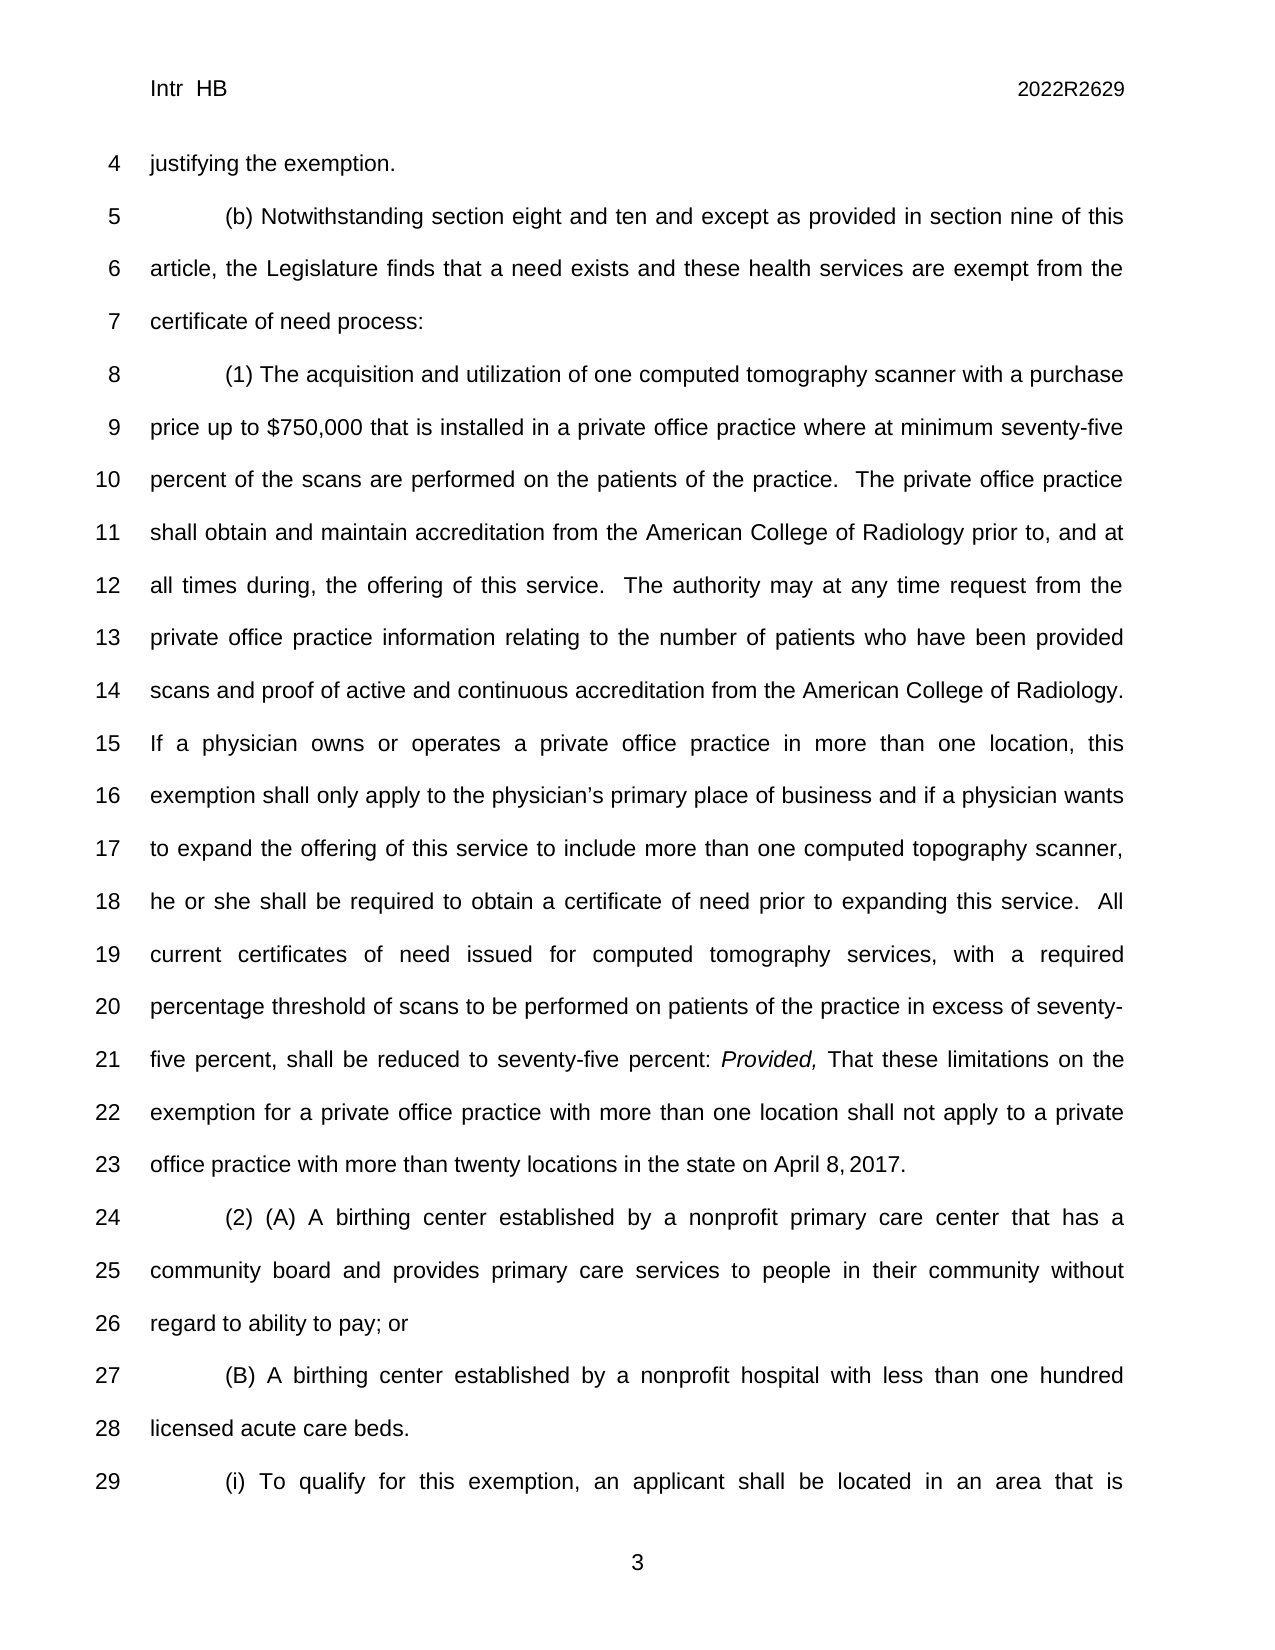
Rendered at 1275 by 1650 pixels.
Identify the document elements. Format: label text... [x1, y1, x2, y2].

text (2) (A) A birthing center established by a nonprofit primary care center that has a community board and provides primary care services to people in their community without regard to ability to pay; or [150, 1204, 1125, 1336]
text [150, 1468, 1125, 1494]
text (B) A birthing center established by a nonprofit hospital with less than one hundred licensed acute care beds. [150, 1362, 1125, 1441]
text (1) The acquisition and utilization of one computed tomography scanner with a purchase price up to $750,000 that is installed in a private office practice where at minimum seventy-five percent of the scans are performed on the patients of the practice. The private office practice shall obtain and maintain accreditation from the American College of Radiology prior to, and at all times during, the offering of this service. The authority may at any time request from the private office practice information relating to the number of patients who have been provided scans and proof of active and continuous accreditation from the American College of Radiology. If a physician owns or operates a private office practice in more than one location, this exemption shall only apply to the physician’s primary place of business and if a physician wants to expand the offering of this service to include more than one computed topography scanner, he or she shall be required to obtain a certificate of need prior to expanding this service. All current certificates of need issued for computed tomography services, with a required percentage threshold of scans to be performed on patients of the practice in excess of seventy-five percent, shall be reduced to seventy-five percent: Provided, That these limitations on the exemption for a private office practice with more than one location shall not apply to a private office practice with more than twenty locations in the state on April 8, 2017. [150, 361, 1125, 1178]
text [150, 150, 1125, 176]
text (b) Notwithstanding section eight and ten and except as provided in section nine of this article, the Legislature finds that a need exists and these health services are exempt from the certificate of need process: [150, 203, 1125, 334]
